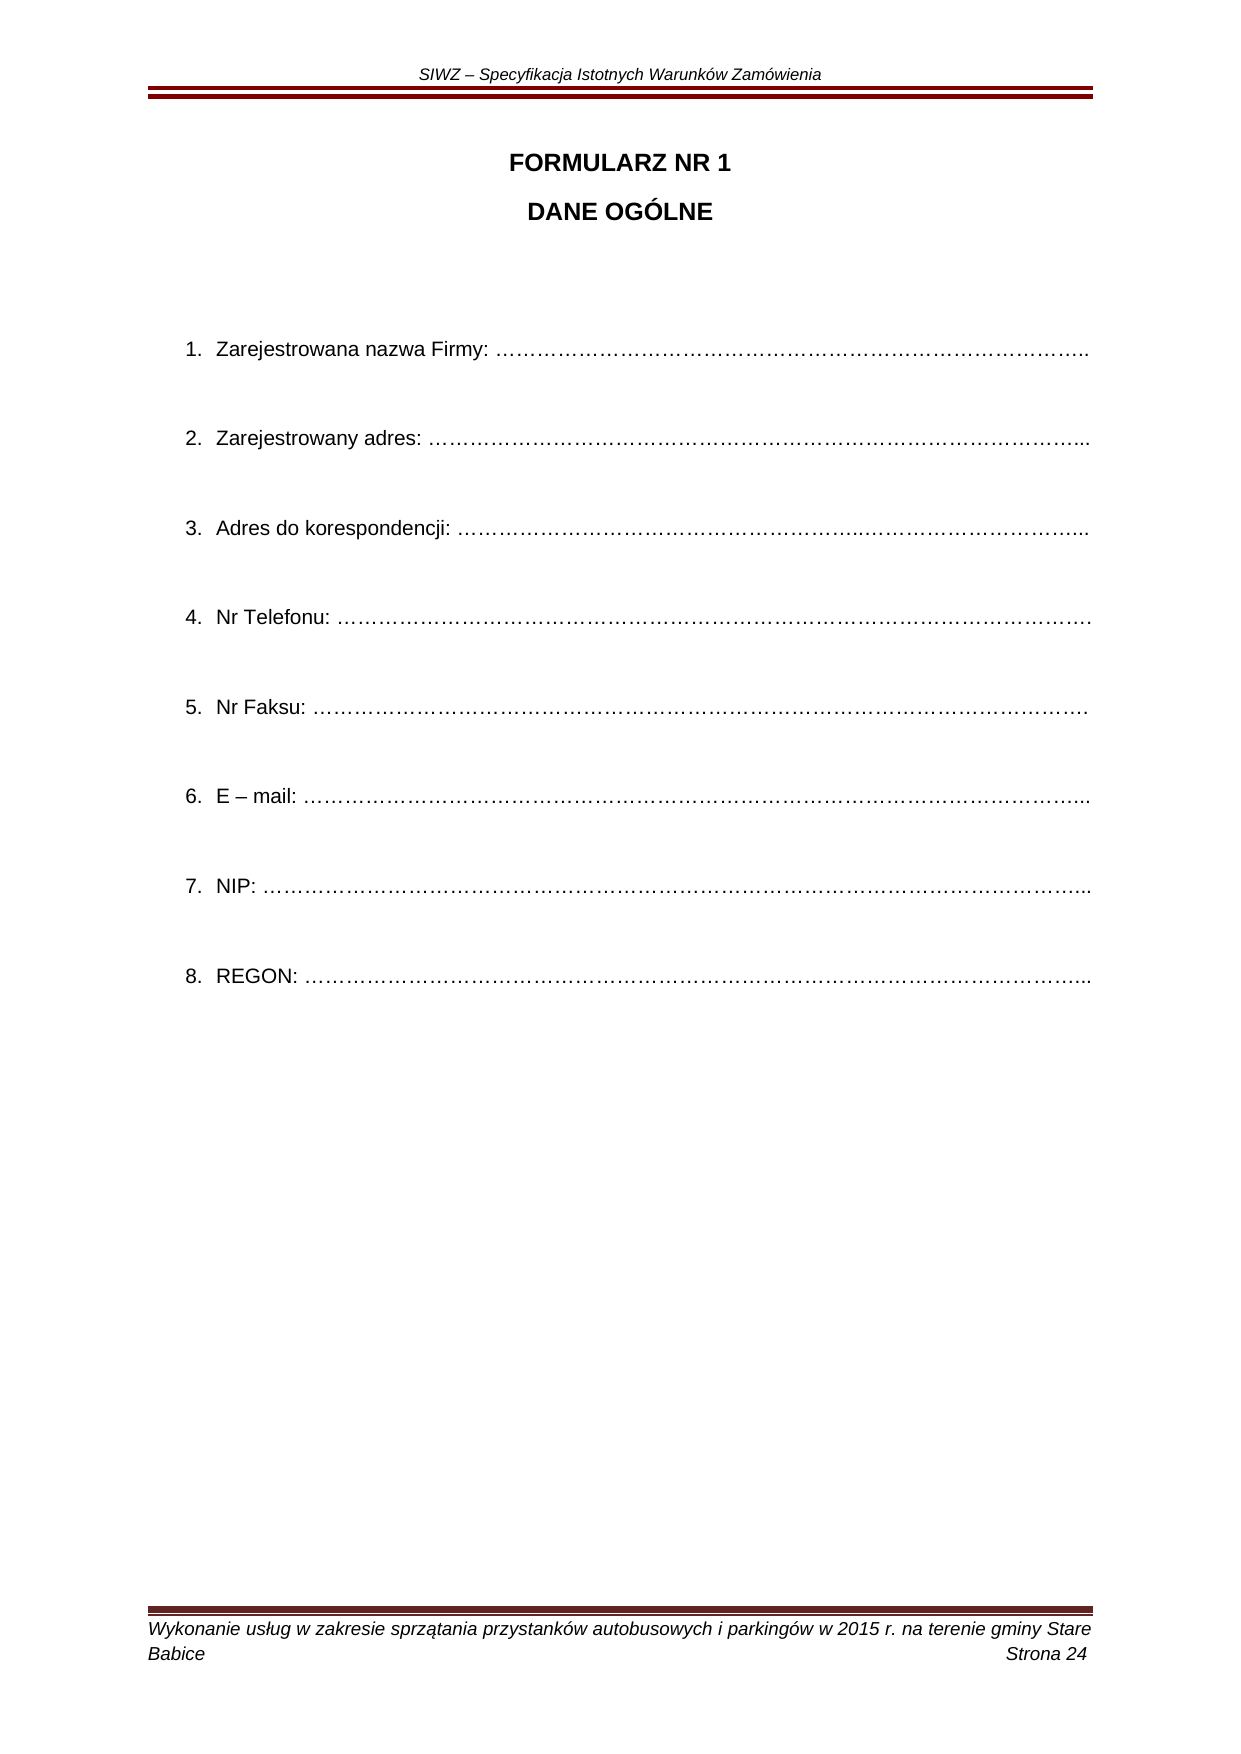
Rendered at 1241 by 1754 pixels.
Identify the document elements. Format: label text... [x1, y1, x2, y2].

list Adres do korespondencji: …………………………………………………..…………………………... [185, 516, 1093, 539]
list Nr Telefonu: ………………………………………………………………………………………………. [185, 605, 1093, 629]
list Zarejestrowana nazwa Firmy: ………………………………………………………………………….. [185, 336, 1093, 360]
list REGON: …………………………………………………………………………………………………... [185, 963, 1093, 987]
text FORMULARZ NR 1 [148, 148, 1093, 176]
list E – mail: …………………………………………………………………………………………………... [185, 784, 1093, 808]
list Zarejestrowany adres: …………………………………………………………………………………... [185, 426, 1093, 450]
text DANE OGÓLNE [148, 197, 1093, 226]
list NIP: ………………………………………………………………………………………………………... [185, 874, 1093, 898]
list Nr Faksu: …………………………………………………………………………………………………. [185, 695, 1093, 719]
